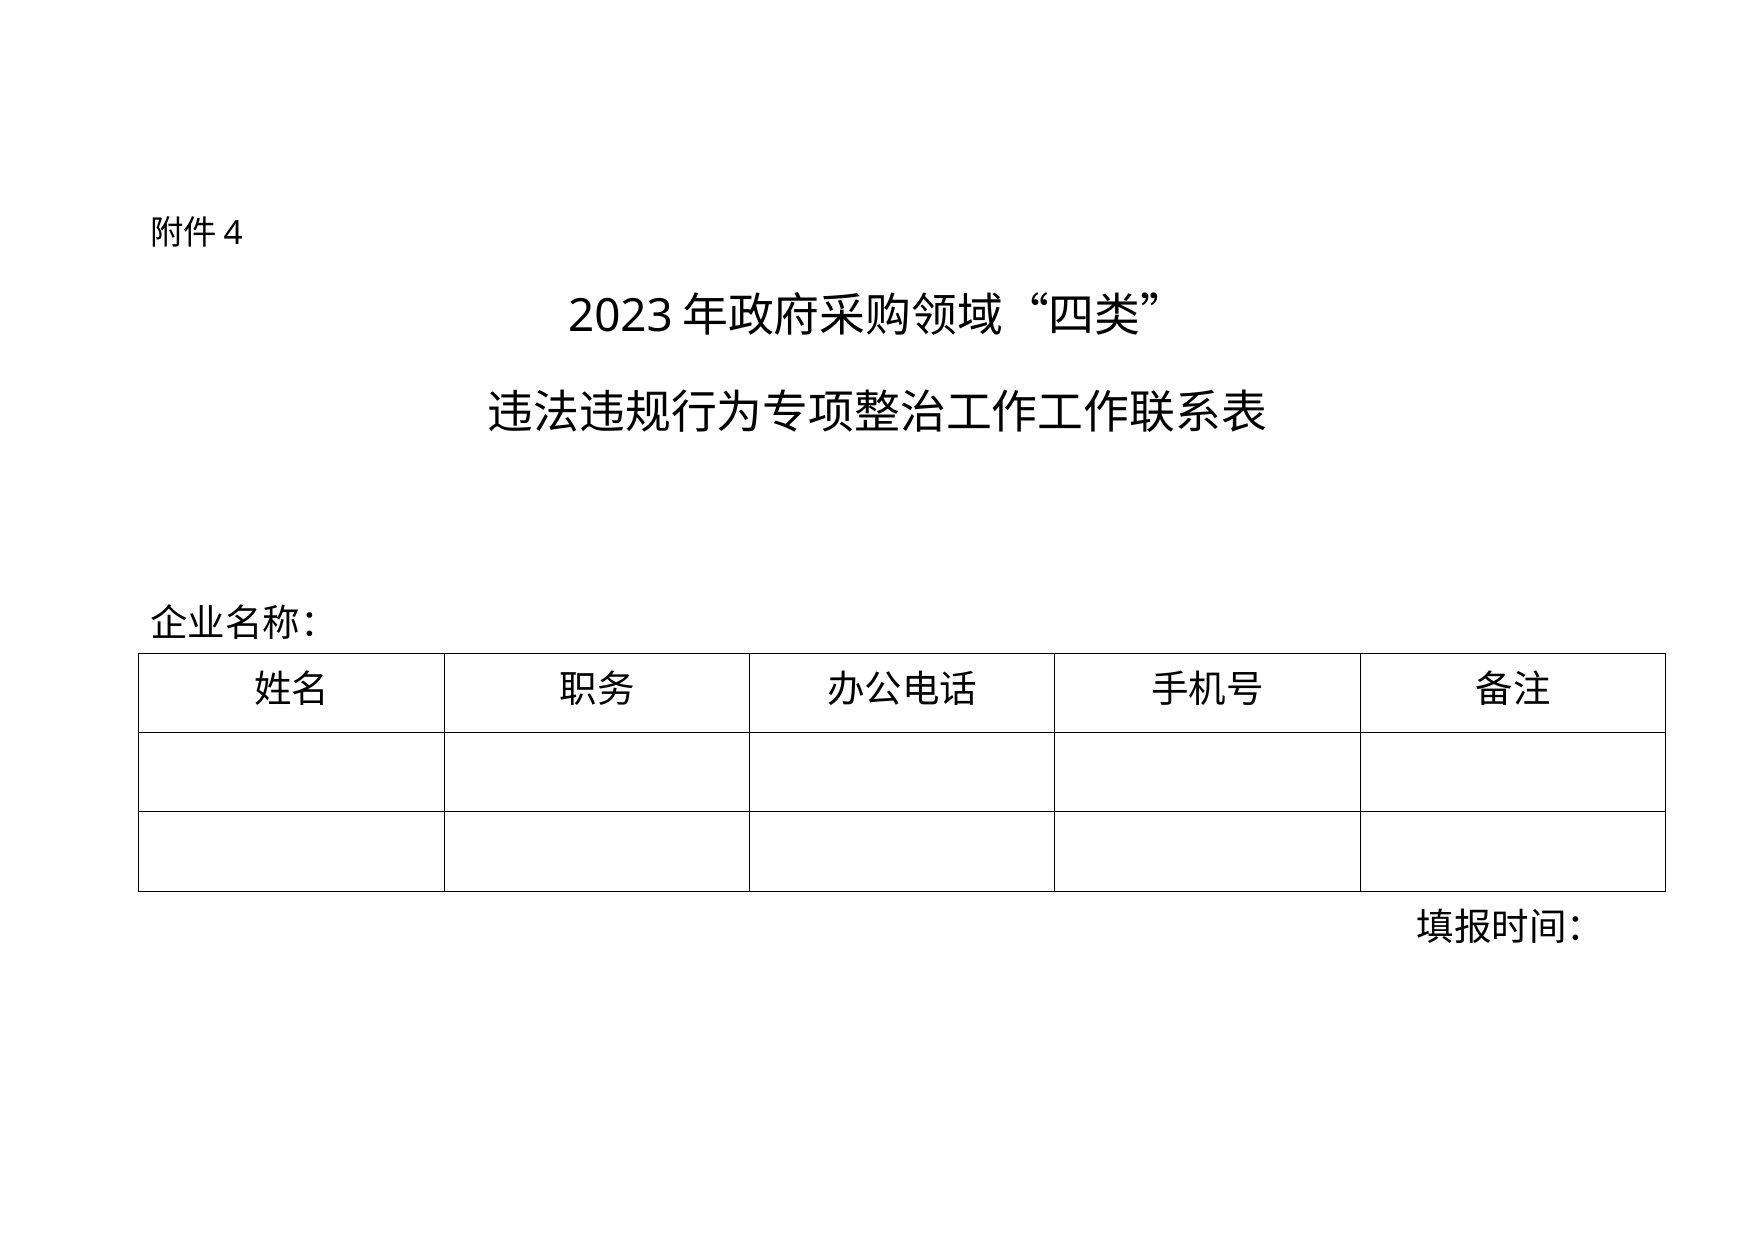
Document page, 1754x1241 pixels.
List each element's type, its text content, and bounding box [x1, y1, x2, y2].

text 企业名称： [150, 588, 1604, 653]
table_cell [1361, 733, 1665, 811]
table_header 备注 [1361, 654, 1665, 732]
table_cell [139, 733, 444, 811]
text 违法违规行为专项整治工作工作联系表 [150, 360, 1604, 458]
table_cell [139, 812, 444, 891]
table_header 姓名 [139, 654, 444, 732]
table_header 手机号 [1055, 654, 1360, 732]
table_cell [1055, 812, 1360, 891]
text 2023年政府采购领域“四类” [150, 263, 1604, 360]
table_header 办公电话 [750, 654, 1054, 732]
table_cell [1361, 812, 1665, 891]
table_cell [1055, 733, 1360, 811]
table_cell [750, 812, 1054, 891]
table_cell [750, 733, 1054, 811]
table_cell [445, 812, 749, 891]
table_cell [445, 733, 749, 811]
table_header 职务 [445, 654, 749, 732]
text 填报时间： [150, 892, 1604, 957]
text 附件4 [150, 198, 1604, 263]
